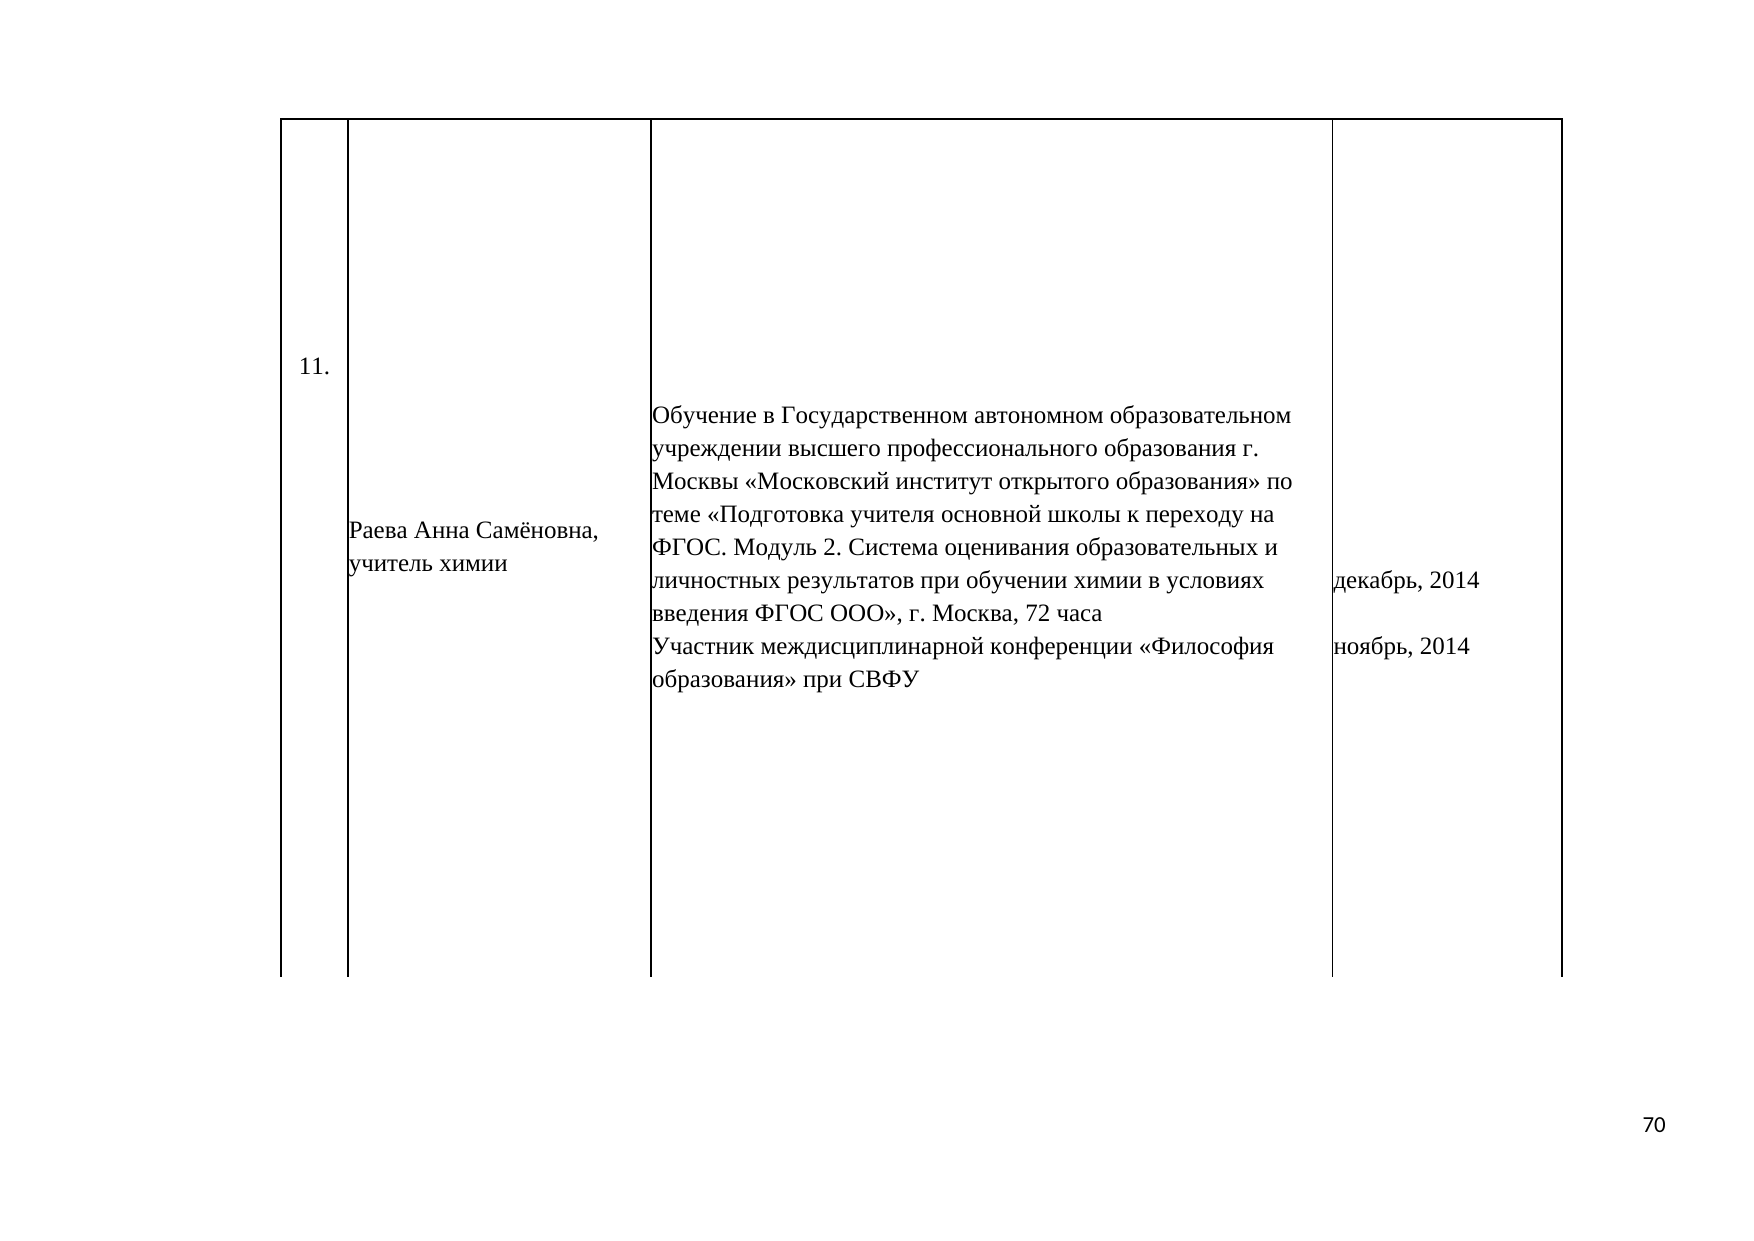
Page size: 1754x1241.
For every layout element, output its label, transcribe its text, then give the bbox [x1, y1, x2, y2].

table_cell Раева Анна Самёновна, учитель химии [349, 120, 650, 977]
table_cell декабрь, 2014 ноябрь, 2014 [1333, 120, 1561, 977]
table_cell 11. [282, 120, 347, 977]
table_cell Обучение в Государственном автономном образовательном учреждении высшего профессионального образования г. Москвы «Московский институт открытого образования» по теме «Подготовка учителя основной школы к переходу на ФГОС. Модуль 2. Система оценивания образовательных и личностных результатов при обучении химии в условиях введения ФГОС ООО», г. Москва, 72 часа Участник междисциплинарной конференции «Философия образования» при СВФУ [652, 120, 1332, 977]
